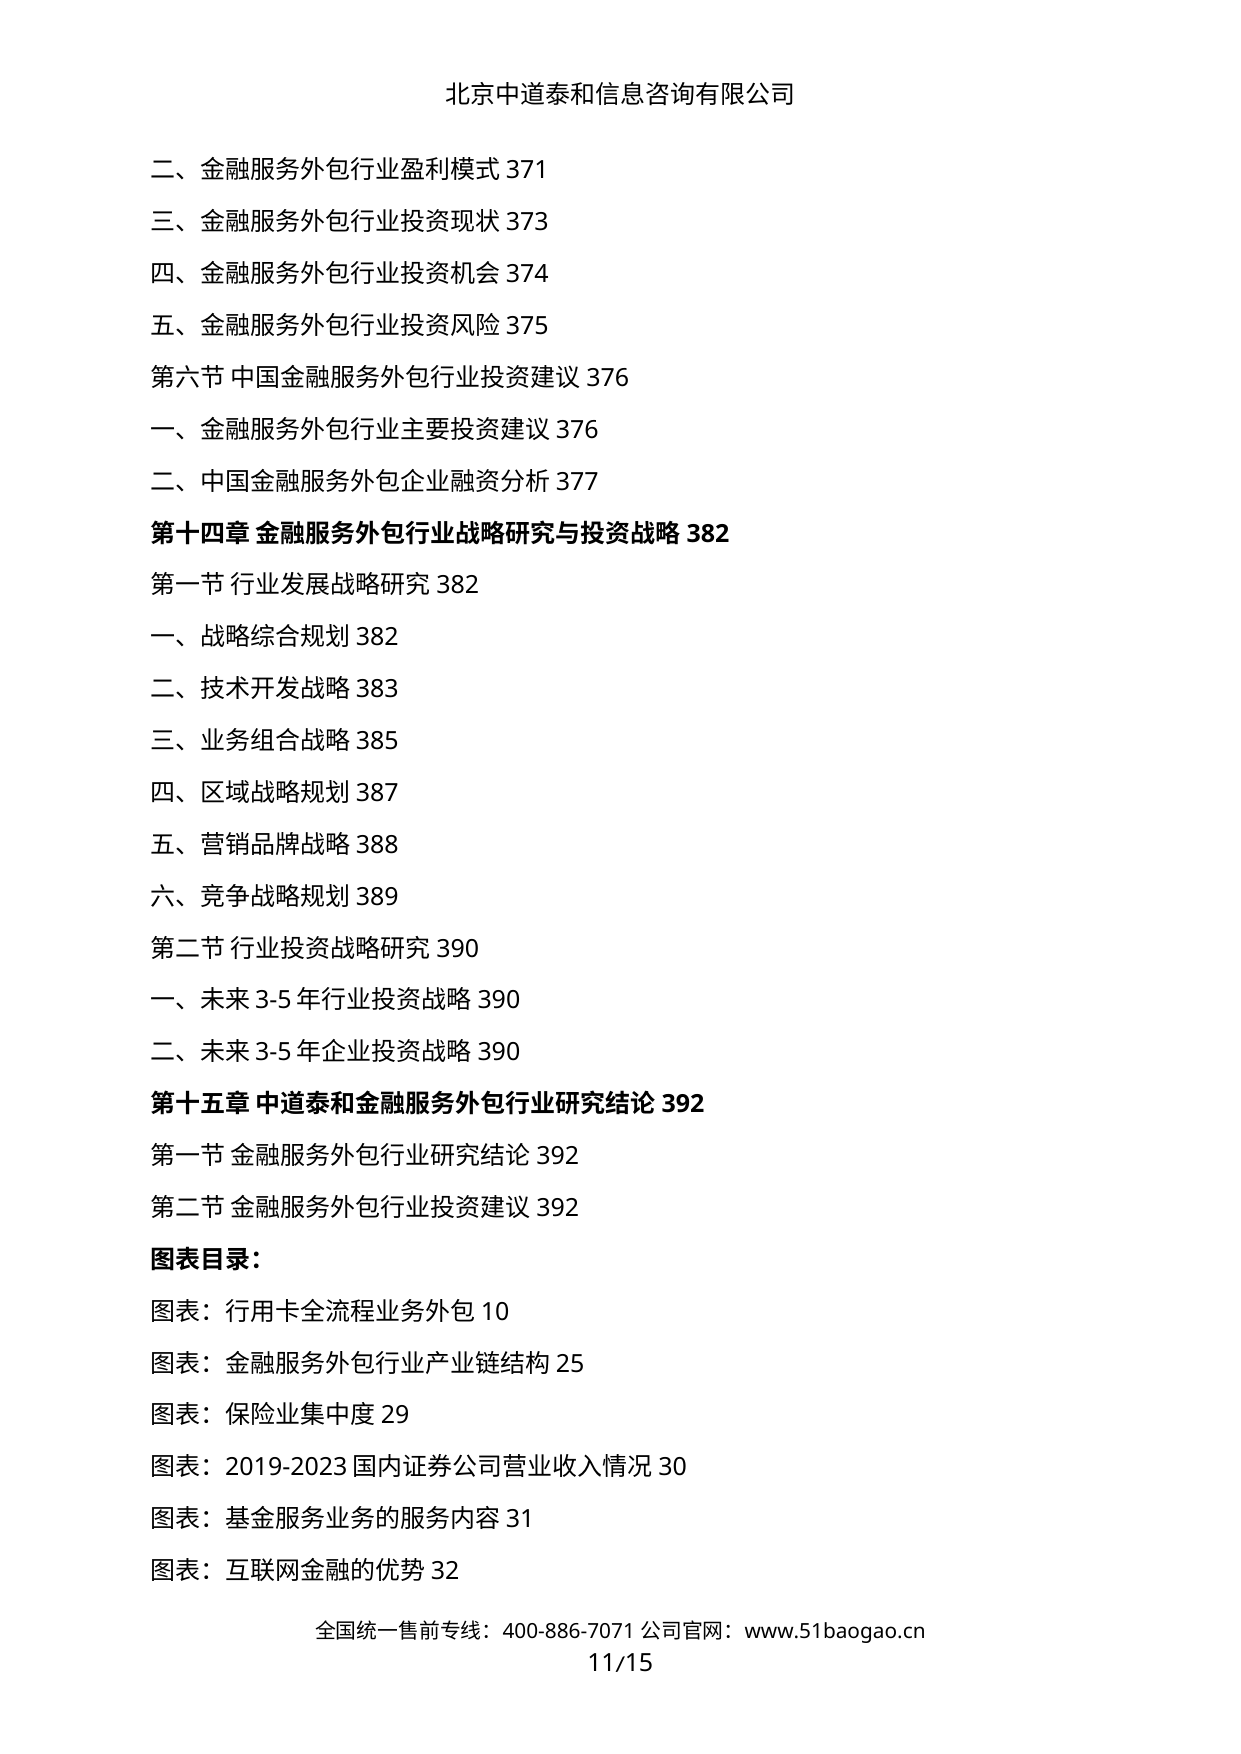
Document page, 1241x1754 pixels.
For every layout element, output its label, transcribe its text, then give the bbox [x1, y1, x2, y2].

text 第六节 中国金融服务外包行业投资建议 376 [150, 357, 1090, 394]
text 图表：2019-2023国内证券公司营业收入情况 30 [150, 1447, 1090, 1483]
text 图表：行用卡全流程业务外包 10 [150, 1291, 1090, 1327]
text 四、金融服务外包行业投资机会 374 [150, 254, 1090, 290]
text 第一节 金融服务外包行业研究结论 392 [150, 1136, 1090, 1172]
text 二、金融服务外包行业盈利模式 371 [150, 150, 1090, 186]
text 图表目录： [150, 1239, 1090, 1276]
text 二、未来3-5年企业投资战略 390 [150, 1032, 1090, 1068]
text 五、营销品牌战略 388 [150, 824, 1090, 861]
text 第二节 金融服务外包行业投资建议 392 [150, 1187, 1090, 1224]
text 五、金融服务外包行业投资风险 375 [150, 306, 1090, 342]
text 四、区域战略规划 387 [150, 772, 1090, 809]
text 一、金融服务外包行业主要投资建议 376 [150, 409, 1090, 446]
text 第十五章 中道泰和金融服务外包行业研究结论 392 [150, 1084, 1090, 1120]
text 图表：互联网金融的优势 32 [150, 1551, 1090, 1587]
text 图表：基金服务业务的服务内容 31 [150, 1499, 1090, 1535]
text 第二节 行业投资战略研究 390 [150, 928, 1090, 964]
text 一、未来3-5年行业投资战略 390 [150, 980, 1090, 1016]
text 一、战略综合规划 382 [150, 617, 1090, 653]
text 三、金融服务外包行业投资现状 373 [150, 202, 1090, 238]
text 二、技术开发战略 383 [150, 669, 1090, 705]
text 三、业务组合战略 385 [150, 721, 1090, 757]
text 二、中国金融服务外包企业融资分析 377 [150, 461, 1090, 497]
text 第十四章 金融服务外包行业战略研究与投资战略 382 [150, 513, 1090, 549]
text 图表：金融服务外包行业产业链结构 25 [150, 1343, 1090, 1379]
text 六、竞争战略规划 389 [150, 876, 1090, 912]
text 图表：保险业集中度 29 [150, 1395, 1090, 1431]
text 第一节 行业发展战略研究 382 [150, 565, 1090, 601]
